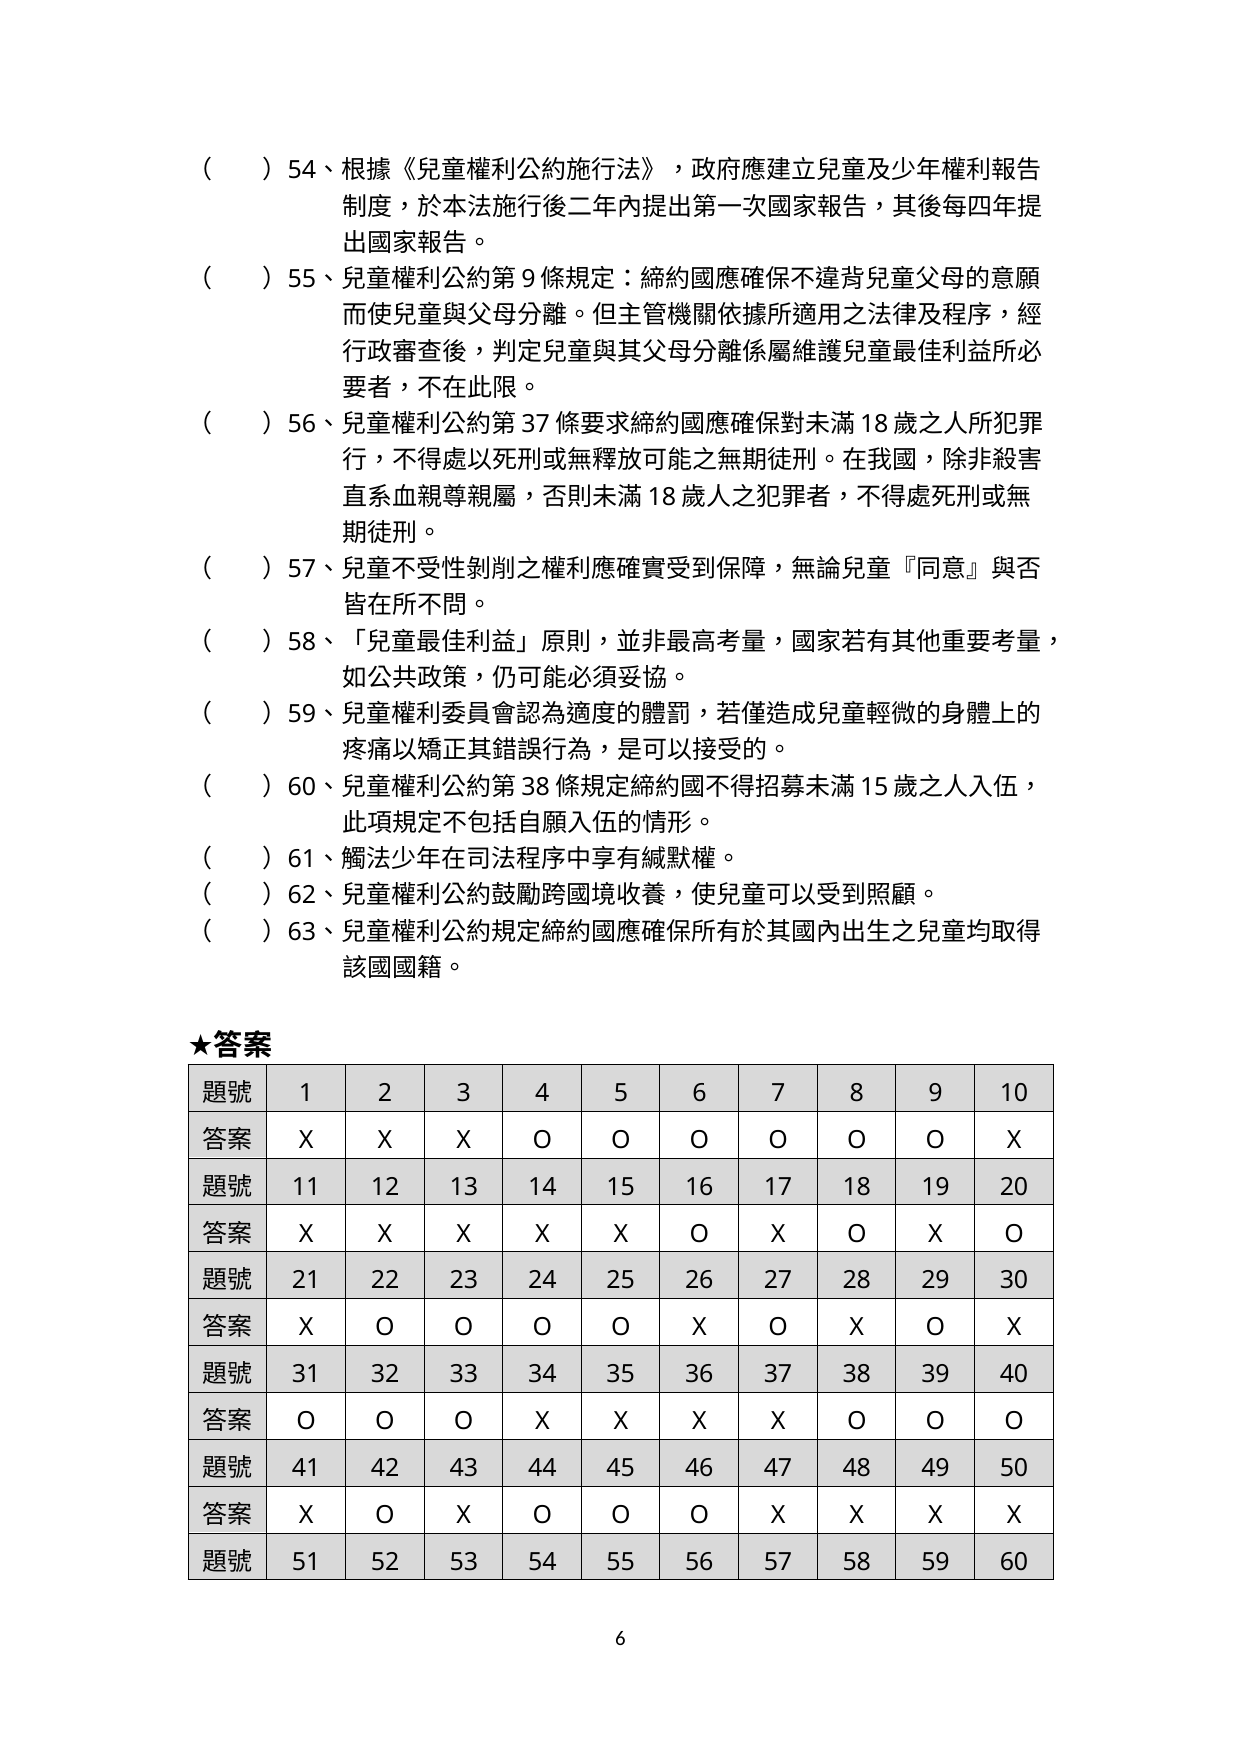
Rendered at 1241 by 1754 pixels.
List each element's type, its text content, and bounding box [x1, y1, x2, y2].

table_cell O [896, 1112, 974, 1157]
table_cell X [896, 1205, 974, 1251]
table_cell 30 [975, 1252, 1053, 1298]
table_cell O [503, 1487, 581, 1532]
table_cell X [739, 1205, 817, 1251]
table_cell 59 [896, 1534, 974, 1579]
table_header 題號 [189, 1065, 266, 1111]
table_cell O [739, 1112, 817, 1157]
table_cell 56 [660, 1534, 738, 1579]
table_cell 題號 [189, 1252, 266, 1298]
table_cell O [975, 1393, 1053, 1439]
table_cell 22 [346, 1252, 424, 1298]
table_cell 37 [739, 1346, 817, 1392]
table_cell 23 [425, 1252, 502, 1298]
table_cell O [660, 1205, 738, 1251]
table_cell X [425, 1205, 502, 1251]
table_cell X [975, 1112, 1053, 1157]
table_cell X [818, 1487, 895, 1532]
table_cell X [267, 1487, 345, 1532]
table_cell 40 [975, 1346, 1053, 1392]
table_cell 49 [896, 1440, 974, 1486]
table_cell X [975, 1299, 1053, 1345]
table_cell O [582, 1487, 659, 1532]
table_cell 52 [346, 1534, 424, 1579]
table_header 7 [739, 1065, 817, 1111]
table_cell 20 [975, 1159, 1053, 1204]
table_cell 題號 [189, 1159, 266, 1204]
text （ ）61、觸法少年在司法程序中享有緘默權。 [187, 839, 1053, 875]
table_cell 44 [503, 1440, 581, 1486]
table_cell 答案 [189, 1112, 266, 1157]
table_cell 45 [582, 1440, 659, 1486]
table_cell 55 [582, 1534, 659, 1579]
table_cell O [818, 1112, 895, 1157]
table_cell X [503, 1205, 581, 1251]
table_cell X [739, 1393, 817, 1439]
text （ ）57、兒童不受性剝削之權利應確實受到保障，無論兒童『同意』與否皆在所不問。 [187, 549, 1053, 621]
table_cell 題號 [189, 1346, 266, 1392]
table_cell 26 [660, 1252, 738, 1298]
table_cell 15 [582, 1159, 659, 1204]
table_cell 13 [425, 1159, 502, 1204]
table_cell O [503, 1112, 581, 1157]
table_cell 47 [739, 1440, 817, 1486]
table_cell O [660, 1487, 738, 1532]
table_cell O [503, 1299, 581, 1345]
table_cell O [346, 1299, 424, 1345]
text （ ）55、兒童權利公約第9條規定：締約國應確保不違背兒童父母的意願而使兒童與父母分離。但主管機關依據所適用之法律及程序，經行政審查後，判定兒童與其父母分離係屬維護兒童最佳利益所必要者，不在此限。 [187, 259, 1053, 404]
table_cell 答案 [189, 1393, 266, 1439]
table_cell O [818, 1393, 895, 1439]
table_cell X [975, 1487, 1053, 1532]
table_cell 33 [425, 1346, 502, 1392]
table_cell X [425, 1112, 502, 1157]
table_cell O [346, 1393, 424, 1439]
table_cell 50 [975, 1440, 1053, 1486]
table_cell 58 [818, 1534, 895, 1579]
table_cell X [582, 1205, 659, 1251]
table_header 3 [425, 1065, 502, 1111]
table_cell O [425, 1393, 502, 1439]
table_cell 43 [425, 1440, 502, 1486]
table_cell 41 [267, 1440, 345, 1486]
text （ ）60、兒童權利公約第38條規定締約國不得招募未滿15歲之人入伍，此項規定不包括自願入伍的情形。 [187, 766, 1053, 839]
table_cell 16 [660, 1159, 738, 1204]
table_cell 35 [582, 1346, 659, 1392]
table_cell O [267, 1393, 345, 1439]
table_cell X [346, 1205, 424, 1251]
table_cell 48 [818, 1440, 895, 1486]
table_cell X [267, 1205, 345, 1251]
table_cell X [818, 1299, 895, 1345]
table_cell O [896, 1299, 974, 1345]
table_cell X [896, 1487, 974, 1532]
table_cell 17 [739, 1159, 817, 1204]
table_cell X [267, 1299, 345, 1345]
table_cell 53 [425, 1534, 502, 1579]
table_cell 21 [267, 1252, 345, 1298]
table_cell 答案 [189, 1487, 266, 1532]
table_cell 31 [267, 1346, 345, 1392]
table_cell 18 [818, 1159, 895, 1204]
table_cell O [346, 1487, 424, 1532]
text （ ）56、兒童權利公約第37條要求締約國應確保對未滿18歲之人所犯罪行，不得處以死刑或無釋放可能之無期徒刑。在我國，除非殺害直系血親尊親屬，否則未滿18歲人之犯罪者，不得處死刑或無期徒刑。 [187, 404, 1053, 549]
table_cell 42 [346, 1440, 424, 1486]
table_cell 60 [975, 1534, 1053, 1579]
table_cell 54 [503, 1534, 581, 1579]
table_cell 34 [503, 1346, 581, 1392]
text （ ）58、「兒童最佳利益」原則，並非最高考量，國家若有其他重要考量，如公共政策，仍可能必須妥協。 [187, 621, 1053, 694]
table_cell X [739, 1487, 817, 1532]
table_cell O [425, 1299, 502, 1345]
table_header 2 [346, 1065, 424, 1111]
table_cell 25 [582, 1252, 659, 1298]
table_cell O [896, 1393, 974, 1439]
table_cell X [346, 1112, 424, 1157]
table_cell 題號 [189, 1534, 266, 1579]
table_cell 32 [346, 1346, 424, 1392]
table_cell 29 [896, 1252, 974, 1298]
table_cell O [739, 1299, 817, 1345]
text （ ）59、兒童權利委員會認為適度的體罰，若僅造成兒童輕微的身體上的疼痛以矯正其錯誤行為，是可以接受的。 [187, 694, 1053, 766]
table_cell 14 [503, 1159, 581, 1204]
table_cell 28 [818, 1252, 895, 1298]
table_cell 題號 [189, 1440, 266, 1486]
table_cell X [660, 1393, 738, 1439]
table_header 4 [503, 1065, 581, 1111]
table_cell 36 [660, 1346, 738, 1392]
table_header 6 [660, 1065, 738, 1111]
text （ ）63、兒童權利公約規定締約國應確保所有於其國內出生之兒童均取得該國國籍。 [187, 911, 1053, 984]
table_cell 39 [896, 1346, 974, 1392]
table_cell O [660, 1112, 738, 1157]
table_cell X [503, 1393, 581, 1439]
table_cell 38 [818, 1346, 895, 1392]
table_cell O [818, 1205, 895, 1251]
text ★答案 [187, 1021, 1053, 1064]
table_cell X [267, 1112, 345, 1157]
table_cell O [582, 1112, 659, 1157]
text （ ）62、兒童權利公約鼓勵跨國境收養，使兒童可以受到照顧。 [187, 875, 1053, 911]
table_cell X [660, 1299, 738, 1345]
table_header 9 [896, 1065, 974, 1111]
table_cell 12 [346, 1159, 424, 1204]
table_cell 57 [739, 1534, 817, 1579]
text （ ）54、根據《兒童權利公約施行法》，政府應建立兒童及少年權利報告制度，於本法施行後二年內提出第一次國家報告，其後每四年提出國家報告。 [187, 150, 1053, 259]
table_header 8 [818, 1065, 895, 1111]
table_cell 27 [739, 1252, 817, 1298]
table_cell 11 [267, 1159, 345, 1204]
table_cell 答案 [189, 1205, 266, 1251]
table_cell O [975, 1205, 1053, 1251]
table_cell 答案 [189, 1299, 266, 1345]
table_cell 51 [267, 1534, 345, 1579]
table_header 1 [267, 1065, 345, 1111]
table_cell 24 [503, 1252, 581, 1298]
table_header 10 [975, 1065, 1053, 1111]
table_cell 46 [660, 1440, 738, 1486]
table_cell O [582, 1299, 659, 1345]
table_cell 19 [896, 1159, 974, 1204]
table_cell X [582, 1393, 659, 1439]
table_header 5 [582, 1065, 659, 1111]
table_cell X [425, 1487, 502, 1532]
